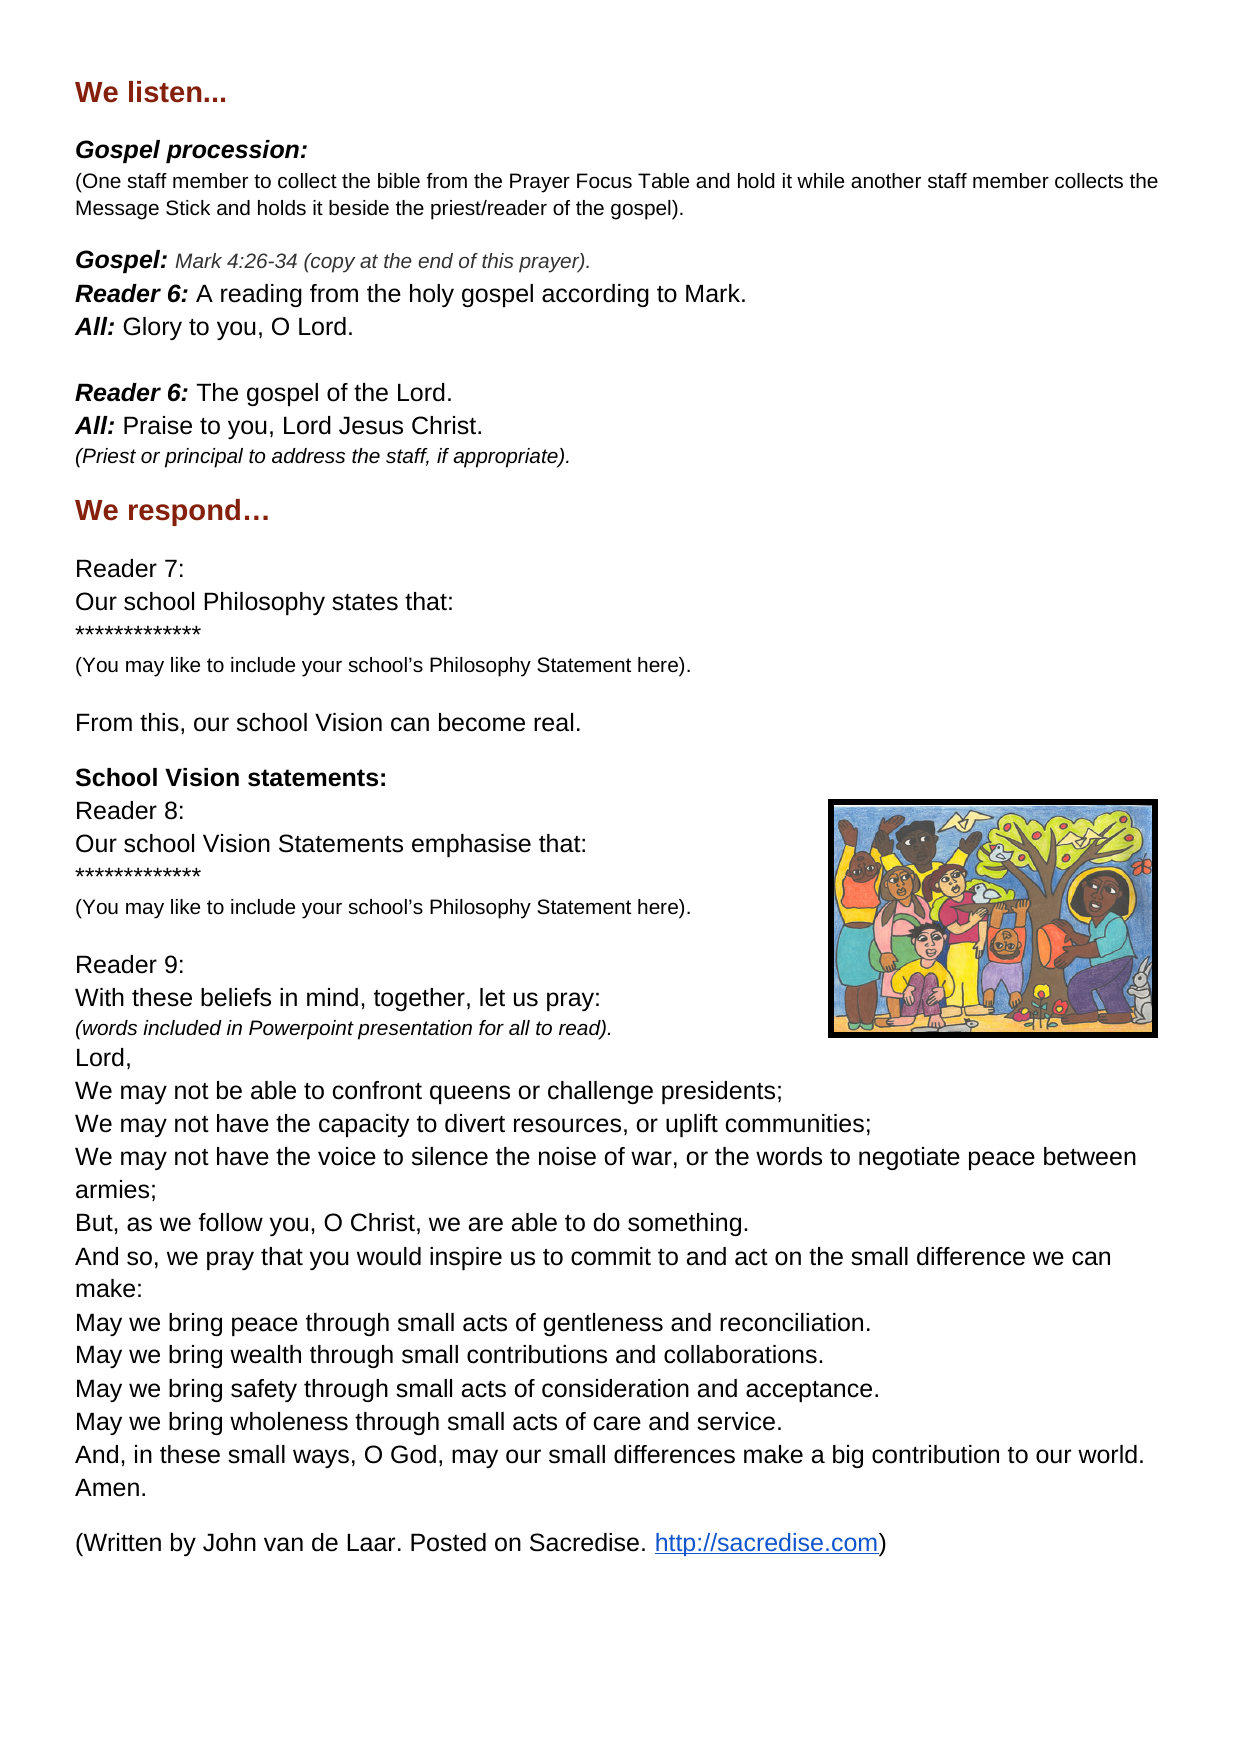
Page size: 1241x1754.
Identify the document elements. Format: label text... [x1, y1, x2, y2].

text Our school Vision Statements emphasise that: [75, 829, 828, 857]
text Our school Philosophy states that: [75, 587, 1165, 615]
text (You may like to include your school’s Philosophy Statement here). [75, 895, 828, 919]
text Reader 7: [75, 554, 1165, 582]
text We may not have the voice to silence the noise of war, or the words to negotiate peace between armies; [75, 1142, 1165, 1204]
text Reader 6: A reading from the holy gospel according to Mark. [75, 278, 1165, 307]
text Reader 9: [75, 950, 828, 978]
text May we bring safety through small acts of consideration and acceptance. [75, 1373, 1165, 1402]
text Gospel procession: [75, 136, 1165, 164]
text We respond… [75, 493, 1165, 527]
text May we bring peace through small acts of gentleness and reconciliation. [75, 1307, 1165, 1336]
text Gospel: Mark 4:26-34 (copy at the end of this prayer). [75, 246, 1165, 274]
text We may not be able to confront queens or challenge presidents; [75, 1076, 1165, 1105]
text We listen... [75, 75, 1165, 108]
text ************* [75, 862, 828, 891]
text (Priest or principal to address the staff, if appropriate). [75, 444, 1165, 468]
text (Written by John van de Laar. Posted on Sacredise. http://sacredise.com) [75, 1528, 1165, 1556]
text May we bring wholeness through small acts of care and service. [75, 1407, 1165, 1435]
text Reader 8: [75, 796, 1165, 824]
text With these beliefs in mind, together, let us pray: [75, 983, 828, 1012]
text And so, we pray that you would inspire us to commit to and act on the small difference we can make: [75, 1241, 1165, 1303]
text But, as we follow you, O Christ, we are able to do something. [75, 1208, 1165, 1237]
text We may not have the capacity to divert resources, or uplift communities; [75, 1109, 1165, 1138]
text School Vision statements: [75, 763, 1165, 791]
text Reader 6: The gospel of the Lord. [75, 378, 1165, 406]
picture [834, 805, 1152, 1032]
text (One staff member to collect the bible from the Prayer Focus Table and hold it while another staff member collects the Message Stick and holds it beside the priest/reader of the gospel). [75, 168, 1165, 220]
text Lord, [75, 1043, 1165, 1072]
text From this, our school Vision can become real. [75, 708, 1165, 736]
text All: Glory to you, O Lord. [75, 312, 1165, 340]
text (You may like to include your school’s Philosophy Statement here). [75, 653, 1165, 677]
text ************* [75, 620, 1165, 648]
text May we bring wealth through small contributions and collaborations. [75, 1341, 1165, 1369]
text (words included in Powerpoint presentation for all to read). [75, 1016, 1165, 1040]
text Amen. [75, 1473, 1165, 1501]
text All: Praise to you, Lord Jesus Christ. [75, 411, 1165, 439]
text And, in these small ways, O God, may our small differences make a big contribution to our world. [75, 1439, 1165, 1468]
